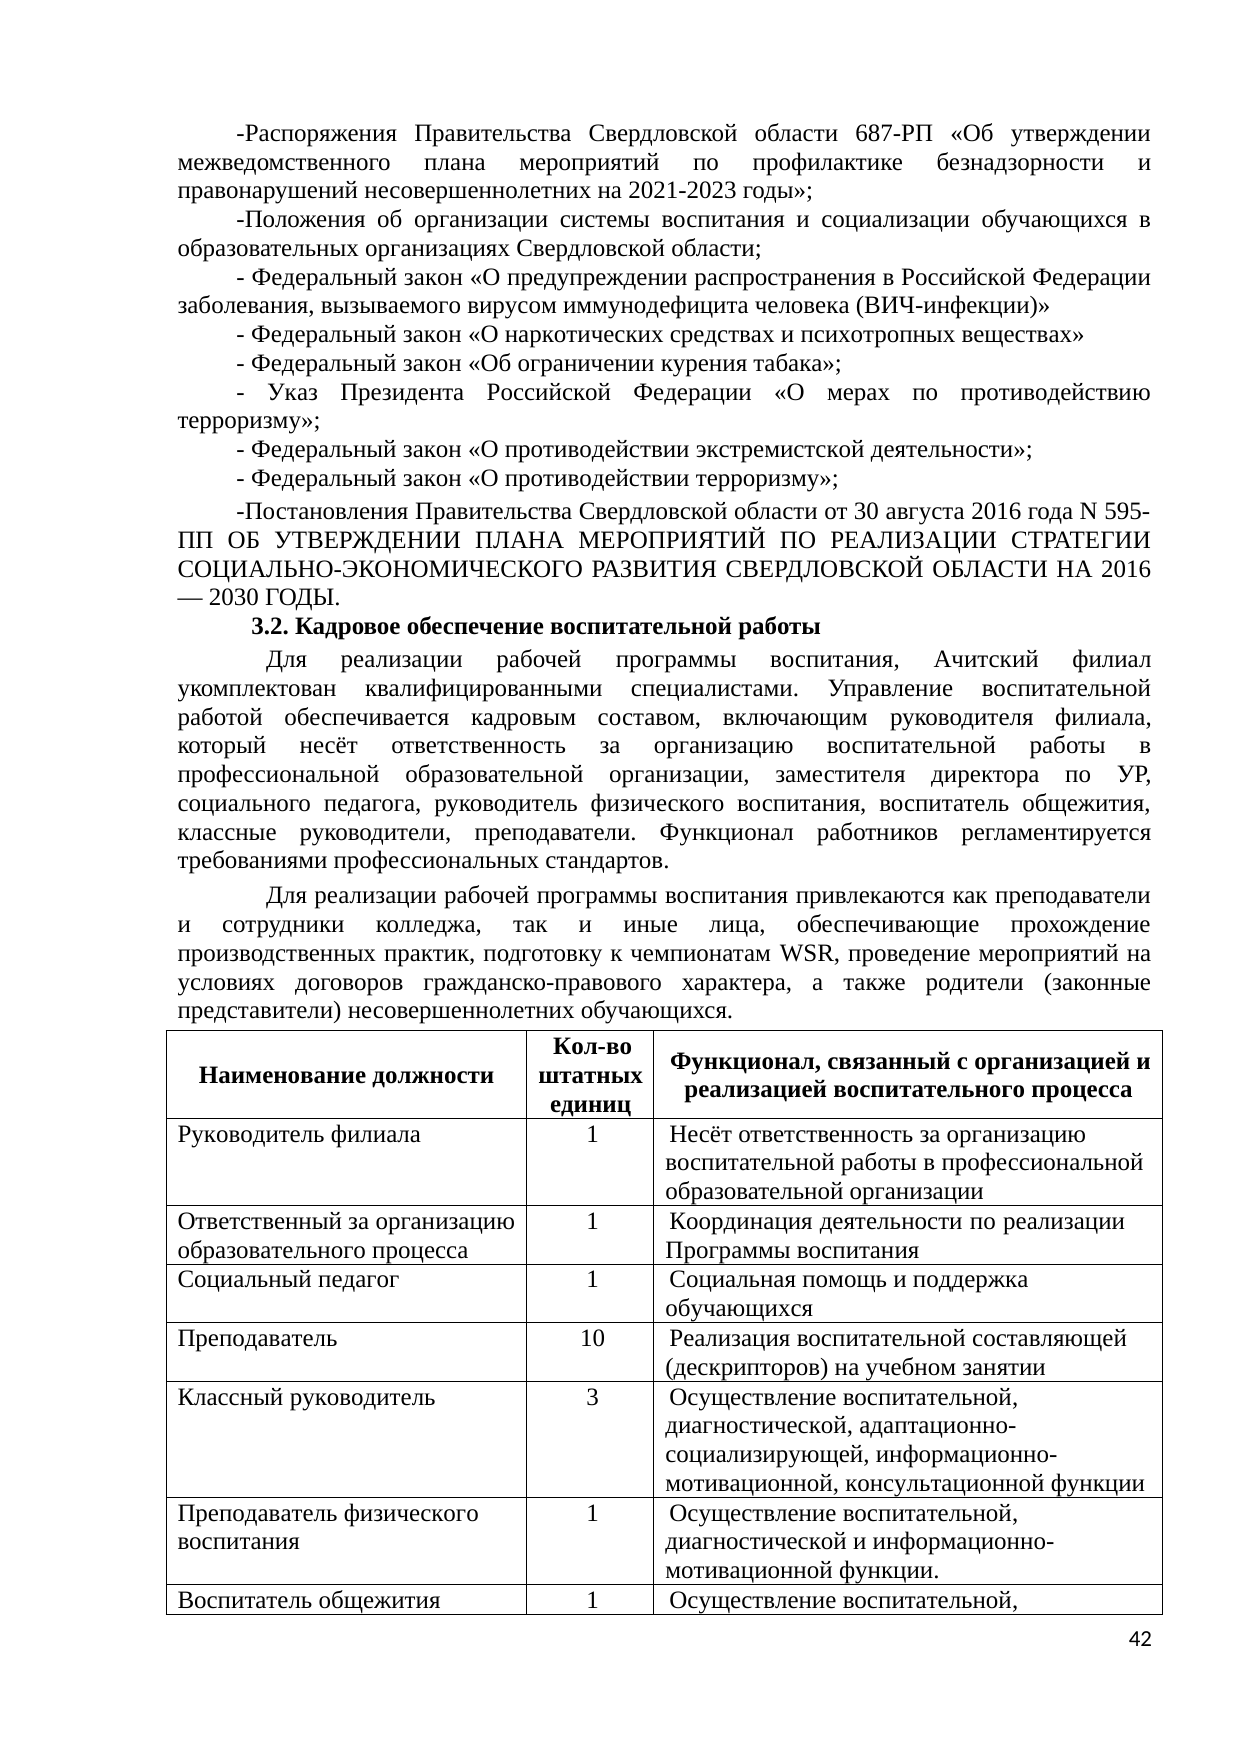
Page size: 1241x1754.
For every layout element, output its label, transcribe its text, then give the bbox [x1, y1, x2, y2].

table_cell Социальный педагог [167, 1265, 526, 1322]
text - Указ Президента Российской Федерации «О мерах по противодействию терроризму»; [177, 377, 1152, 434]
table_cell Классный руководитель [167, 1382, 526, 1497]
text - Федеральный закон «Об ограничении курения табака»; [177, 348, 1152, 377]
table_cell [167, 1585, 526, 1614]
text -Положения об организации системы воспитания и социализации обучающихся в образовательных организациях Свердловской области; [177, 204, 1152, 262]
text 3.2. Кадровое обеспечение воспитательной работы [177, 611, 1152, 640]
text - Федеральный закон «О предупреждении распространения в Российской Федерации заболевания, вызываемого вирусом иммунодефицита человека (ВИЧ-инфекции)» [177, 262, 1152, 319]
text - Федеральный закон «О наркотических средствах и психотропных веществах» [177, 319, 1152, 348]
text -Постановления Правительства Свердловской области от 30 августа 2016 года N 595-ПП ОБ УТВЕРЖДЕНИИ ПЛАНА МЕРОПРИЯТИЙ ПО РЕАЛИЗАЦИИ СТРАТЕГИИ СОЦИАЛЬНО-ЭКОНОМИЧЕСКОГО РАЗВИТИЯ СВЕРДЛОВСКОЙ ОБЛАСТИ НА 2016 — 2030 ГОДЫ. [177, 496, 1152, 611]
table_cell Ответственный за организацию образовательного процесса [167, 1206, 526, 1263]
text Для реализации рабочей программы воспитания, Ачитский филиал укомплектован квалифицированными специалистами. Управление воспитательной работой обеспечивается кадровым составом, включающим руководителя филиала, который несёт ответственность за организацию воспитательной работы в профессиональной образовательной организации, заместителя директора по УР, социального педагога, руководитель физического воспитания, воспитатель общежития, классные руководители, преподаватели. Функционал работников регламентируется требованиями профессиональных стандартов. [177, 644, 1152, 874]
text - Федеральный закон «О противодействии терроризму»; [177, 463, 1152, 492]
table_cell Преподаватель [167, 1323, 526, 1381]
table_cell 1 [527, 1498, 653, 1584]
table_cell 3 [527, 1382, 653, 1497]
table_cell 1 [527, 1119, 653, 1205]
table_cell 10 [527, 1323, 653, 1381]
table_cell Социальная помощь и поддержка обучающихся [654, 1265, 1162, 1322]
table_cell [654, 1585, 1162, 1614]
table_cell Осуществление воспитательной, диагностической, адаптационно-социализирующей, информационно-мотивационной, консультационной функции [654, 1382, 1162, 1497]
text Для реализации рабочей программы воспитания привлекаются как преподаватели и сотрудники колледжа, так и иные лица, обеспечивающие прохождение производственных практик, подготовку к чемпионатам WSR, проведение мероприятий на условиях договоров гражданско-правового характера, а также родители (законные представители) несовершеннолетних обучающихся. [177, 880, 1152, 1024]
table_header Кол-во штатных единиц [527, 1031, 653, 1118]
table_cell Осуществление воспитательной, диагностической и информационно-мотивационной функции. [654, 1498, 1162, 1584]
table_cell Руководитель филиала [167, 1119, 526, 1205]
table_cell 1 [527, 1206, 653, 1263]
table_header Функционал, связанный с организацией и реализацией воспитательного процесса [654, 1031, 1162, 1118]
table_header Наименование должности [167, 1031, 526, 1118]
table_cell Несёт ответственность за организацию воспитательной работы в профессиональной образовательной организации [654, 1119, 1162, 1205]
table_cell Преподаватель физического воспитания [167, 1498, 526, 1584]
table_cell 1 [527, 1265, 653, 1322]
text - Федеральный закон «О противодействии экстремистской деятельности»; [177, 434, 1152, 463]
table_cell Реализация воспитательной составляющей (дескрипторов) на учебном занятии [654, 1323, 1162, 1381]
table_cell 1 [527, 1585, 653, 1614]
table_cell Координация деятельности по реализации Программы воспитания [654, 1206, 1162, 1263]
text -Распоряжения Правительства Свердловской области 687-РП «Об утверждении межведомственного плана мероприятий по профилактике безнадзорности и правонарушений несовершеннолетних на 2021-2023 годы»; [177, 118, 1152, 204]
